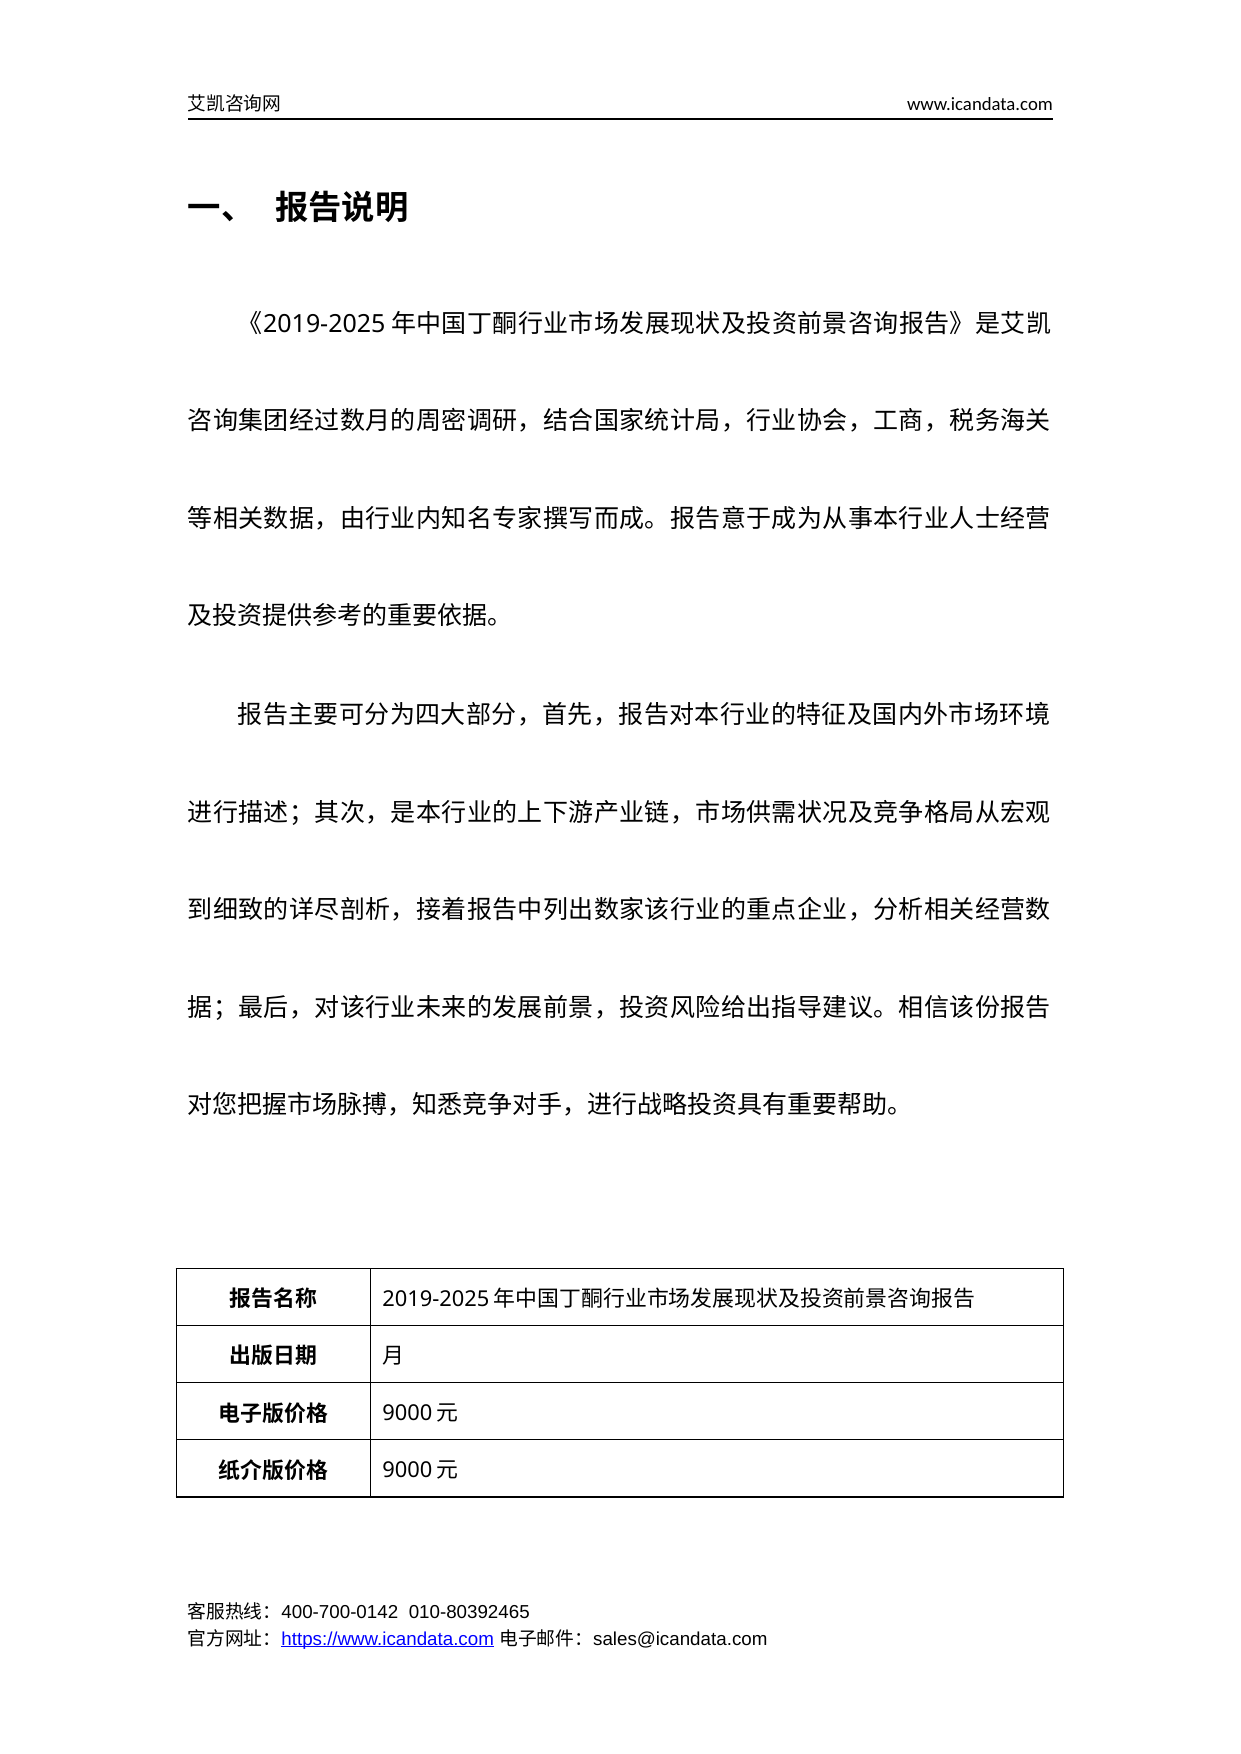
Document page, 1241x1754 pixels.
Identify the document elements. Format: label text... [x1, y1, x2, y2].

text 报告主要可分为四大部分，首先，报告对本行业的特征及国内外市场环境进行描述；其次，是本行业的上下游产业链，市场供需状况及竞争格局从宏观到细致的详尽剖析，接着报告中列出数家该行业的重点企业，分析相关经营数据；最后，对该行业未来的发展前景，投资风险给出指导建议。相信该份报告对您把握市场脉搏，知悉竞争对手，进行战略投资具有重要帮助。 [187, 681, 1053, 1136]
table_cell 9000元 [371, 1440, 1063, 1496]
table_header 2019-2025年中国丁酮行业市场发展现状及投资前景咨询报告 [371, 1269, 1063, 1325]
subtitle 报告说明 [187, 172, 1053, 237]
text 《2019-2025年中国丁酮行业市场发展现状及投资前景咨询报告》是艾凯咨询集团经过数月的周密调研，结合国家统计局，行业协会，工商，税务海关等相关数据，由行业内知名专家撰写而成。报告意于成为从事本行业人士经营及投资提供参考的重要依据。 [187, 289, 1053, 646]
table_cell 电子版价格 [177, 1383, 370, 1439]
table_cell 出版日期 [177, 1326, 370, 1382]
table_header 报告名称 [177, 1269, 370, 1325]
table_cell 纸介版价格 [177, 1440, 370, 1496]
table_cell 月 [371, 1326, 1063, 1382]
table_cell 9000元 [371, 1383, 1063, 1439]
